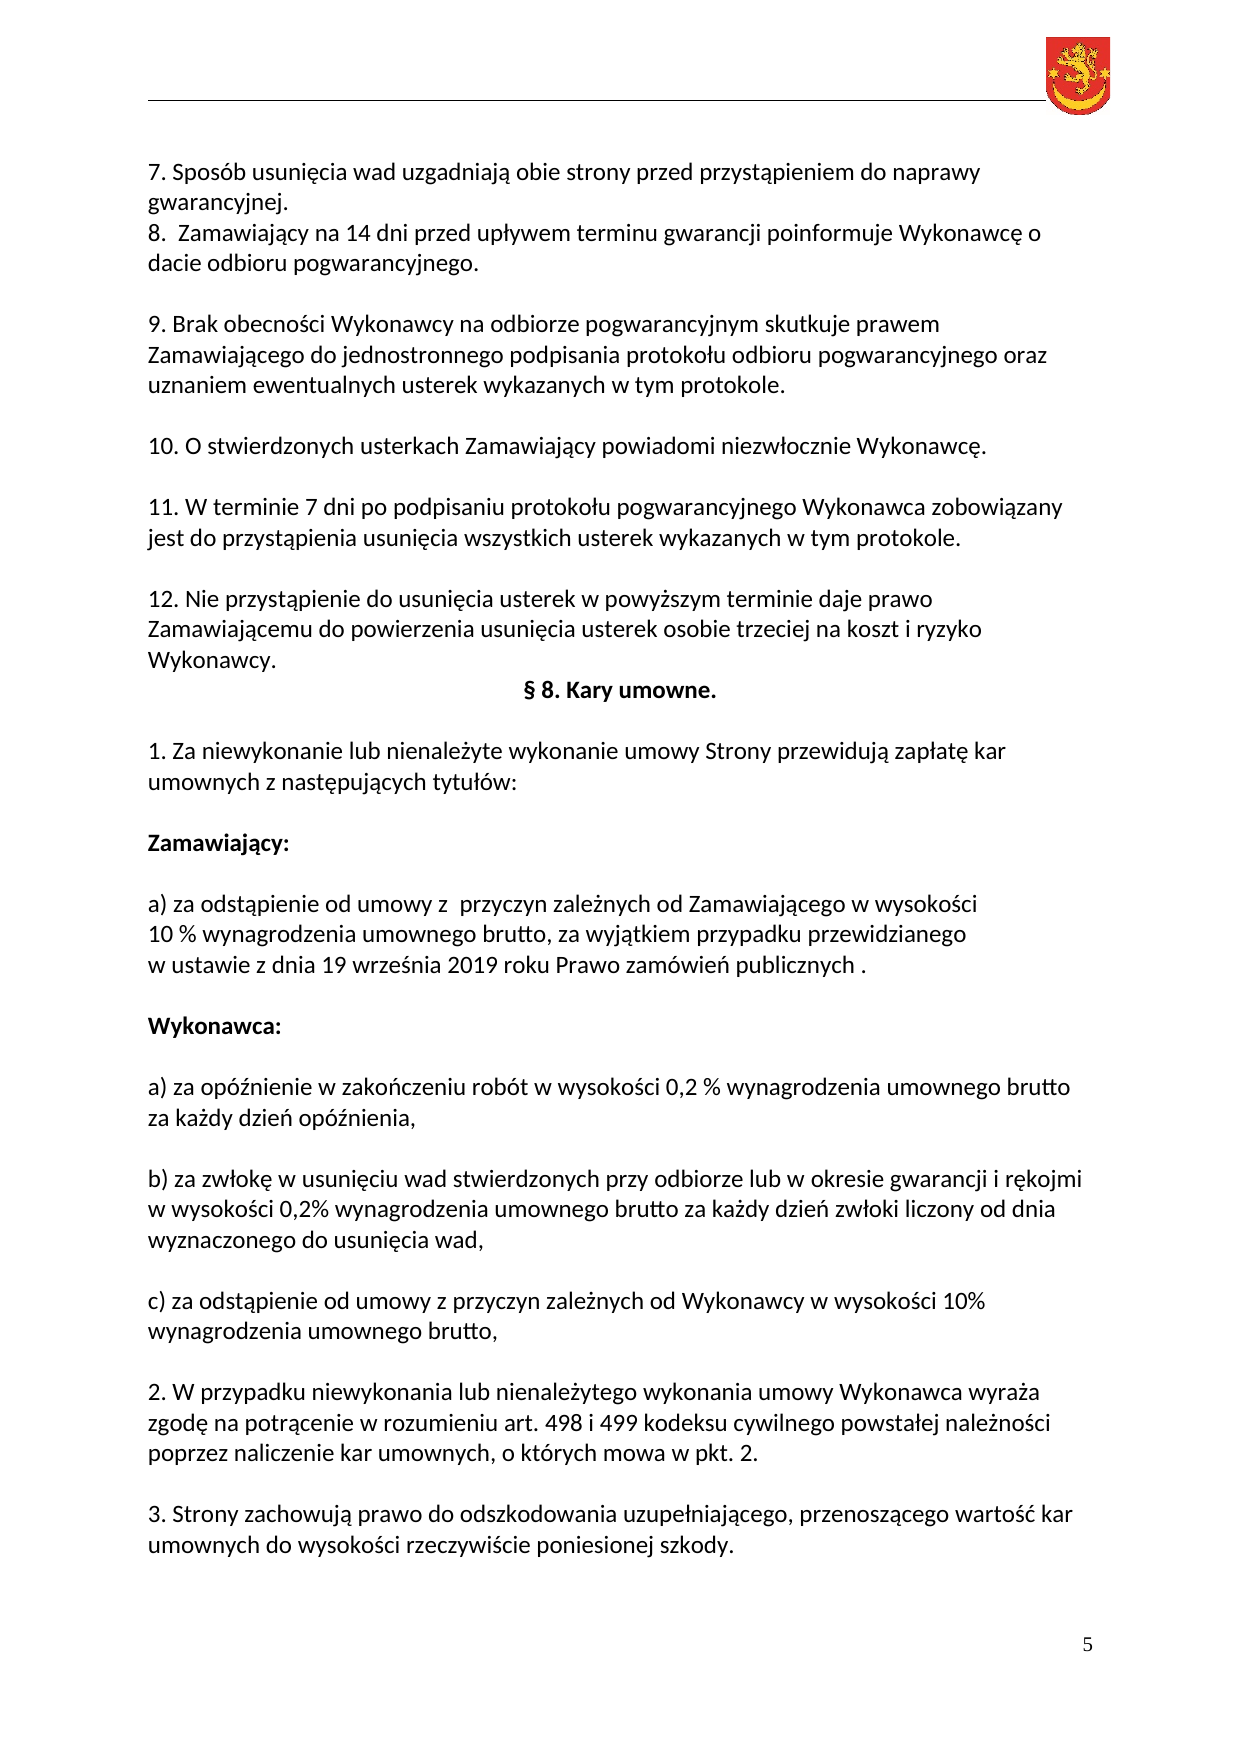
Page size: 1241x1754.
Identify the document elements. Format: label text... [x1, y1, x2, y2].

text 7. Sposób usunięcia wad uzgadniają obie strony przed przystąpieniem do naprawy gwarancyjnej. [148, 156, 1092, 217]
text a) za opóźnienie w zakończeniu robót w wysokości 0,2 % wynagrodzenia umownego brutto za każdy dzień opóźnienia, [148, 1071, 1092, 1132]
text 8. Zamawiający na 14 dni przed upływem terminu gwarancji poinformuje Wykonawcę o dacie odbioru pogwarancyjnego. [148, 217, 1092, 278]
text a) za odstąpienie od umowy z przyczyn zależnych od Zamawiającego w wysokości 10 % wynagrodzenia umownego brutto, za wyjątkiem przypadku przewidzianego w ustawie z dnia 19 września 2019 roku Prawo zamówień publicznych . [148, 888, 1092, 980]
text 9. Brak obecności Wykonawcy na odbiorze pogwarancyjnym skutkuje prawem Zamawiającego do jednostronnego podpisania protokołu odbioru pogwarancyjnego oraz uznaniem ewentualnych usterek wykazanych w tym protokole. [148, 308, 1092, 400]
text 1. Za niewykonanie lub nienależyte wykonanie umowy Strony przewidują zapłatę kar umownych z następujących tytułów: [148, 736, 1092, 797]
text 12. Nie przystąpienie do usunięcia usterek w powyższym terminie daje prawo Zamawiającemu do powierzenia usunięcia usterek osobie trzeciej na koszt i ryzyko Wykonawcy. [148, 583, 1092, 674]
picture [1044, 37, 1110, 112]
text Wykonawca: [148, 1010, 1092, 1041]
text b) za zwłokę w usunięciu wad stwierdzonych przy odbiorze lub w okresie gwarancji i rękojmi w wysokości 0,2% wynagrodzenia umownego brutto za każdy dzień zwłoki liczony od dnia wyznaczonego do usunięcia wad, [148, 1163, 1092, 1254]
text 11. W terminie 7 dni po podpisaniu protokołu pogwarancyjnego Wykonawca zobowiązany jest do przystąpienia usunięcia wszystkich usterek wykazanych w tym protokole. [148, 491, 1092, 552]
text 3. Strony zachowują prawo do odszkodowania uzupełniającego, przenoszącego wartość kar umownych do wysokości rzeczywiście poniesionej szkody. [148, 1498, 1092, 1559]
text Zamawiający: [148, 827, 1092, 858]
text c) za odstąpienie od umowy z przyczyn zależnych od Wykonawcy w wysokości 10% wynagrodzenia umownego brutto, [148, 1285, 1092, 1346]
text § 8. Kary umowne. [148, 674, 1092, 705]
text 10. O stwierdzonych usterkach Zamawiający powiadomi niezwłocznie Wykonawcę. [148, 430, 1092, 461]
text 2. W przypadku niewykonania lub nienależytego wykonania umowy Wykonawca wyraża zgodę na potrącenie w rozumieniu art. 498 i 499 kodeksu cywilnego powstałej należności poprzez naliczenie kar umownych, o których mowa w pkt. 2. [148, 1376, 1092, 1468]
